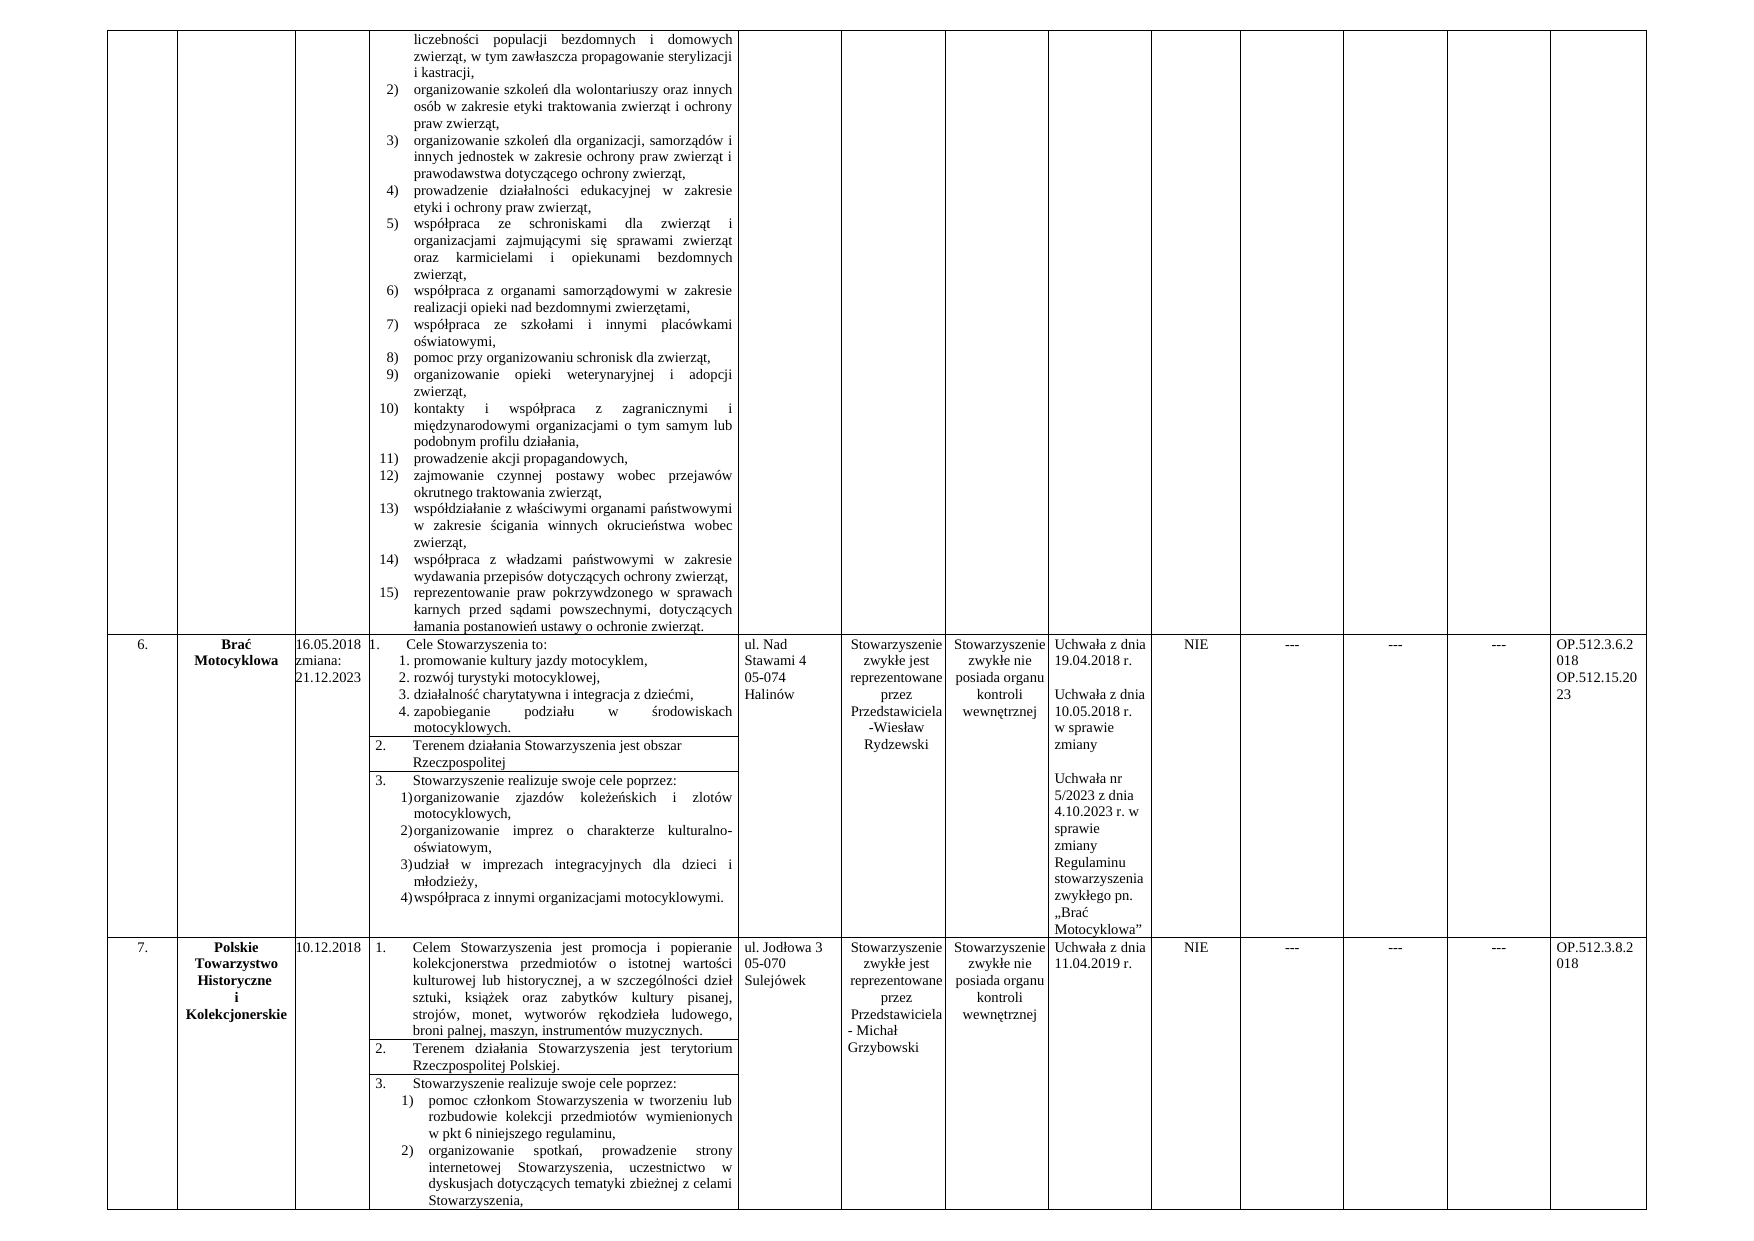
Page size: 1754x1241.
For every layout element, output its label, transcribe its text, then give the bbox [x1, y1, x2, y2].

table_cell Polskie Towarzystwo Historyczne i Kolekcjonerskie [178, 938, 295, 1209]
table_cell Uchwała z dnia 19.04.2018 r. Uchwała z dnia 10.05.2018 r. w sprawie zmiany Uchwała nr 5/2023 z dnia 4.10.2023 r. w sprawie zmiany Regulaminu stowarzyszenia zwykłego pn. „Brać Motocyklowa” [1049, 635, 1151, 937]
table_cell --- [1241, 938, 1343, 1209]
table_cell ul. Nad Stawami 4 05-074 Halinów [739, 635, 841, 937]
table_cell Stowarzyszenie zwykłe nie posiada organu kontroli wewnętrznej [946, 635, 1048, 937]
table_cell Stowarzyszenie zwykłe nie posiada organu kontroli wewnętrznej [946, 938, 1048, 1209]
table_cell 7. [108, 938, 177, 1209]
table_cell --- [1241, 635, 1343, 937]
table_cell OP.512.3.8.2018 [1551, 938, 1646, 1209]
table_cell 6. [108, 635, 177, 937]
table_cell ul. Jodłowa 3 05-070 Sulejówek [739, 938, 841, 1209]
table_cell Terenem działania Stowarzyszenia jest obszar Rzeczpospolitej [370, 737, 738, 771]
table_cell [370, 1075, 738, 1209]
table_cell OP.512.3.6.2018 OP.512.15.2023 [1551, 635, 1646, 937]
table_cell Brać Motocyklowa [178, 635, 295, 937]
table_cell Terenem działania Stowarzyszenia jest terytorium Rzeczpospolitej Polskiej. [370, 1040, 738, 1073]
table_cell Stowarzyszenie realizuje swoje cele poprzez: organizowanie zjazdów koleżeńskich i zlotów motocyklowych, organizowanie imprez o charakterze kulturalno-oświatowym, udział w imprezach integracyjnych dla dzieci i młodzieży, współpraca z innymi organizacjami motocyklowymi. [370, 772, 738, 937]
table_cell Stowarzyszenie zwykłe jest reprezentowane przez Przedstawiciela - Michał Grzybowski [842, 938, 945, 1209]
table_cell 16.05.2018 zmiana: 21.12.2023 [296, 635, 369, 937]
table_cell 10.12.2018 [296, 938, 369, 1209]
table_cell Cele Stowarzyszenia to: promowanie kultury jazdy motocyklem, rozwój turystyki motocyklowej, działalność charytatywna i integracja z dziećmi, zapobieganie podziału w środowiskach motocyklowych. [370, 635, 738, 736]
table_cell Uchwała z dnia 11.04.2019 r. [1049, 938, 1151, 1209]
table_cell Stowarzyszenie zwykłe jest reprezentowane przez Przedstawiciela -Wiesław Rydzewski [842, 635, 945, 937]
table_cell --- [1448, 635, 1550, 937]
table_cell --- [1448, 938, 1550, 1209]
table_cell NIE [1152, 635, 1240, 937]
table_cell Celem Stowarzyszenia jest promocja i popieranie kolekcjonerstwa przedmiotów o istotnej wartości kulturowej lub historycznej, a w szczególności dzieł sztuki, książek oraz zabytków kultury pisanej, strojów, monet, wytworów rękodzieła ludowego, broni palnej, maszyn, instrumentów muzycznych. [370, 938, 738, 1039]
table_cell --- [1344, 938, 1447, 1209]
table_cell --- [1344, 635, 1447, 937]
table_cell NIE [1152, 938, 1240, 1209]
